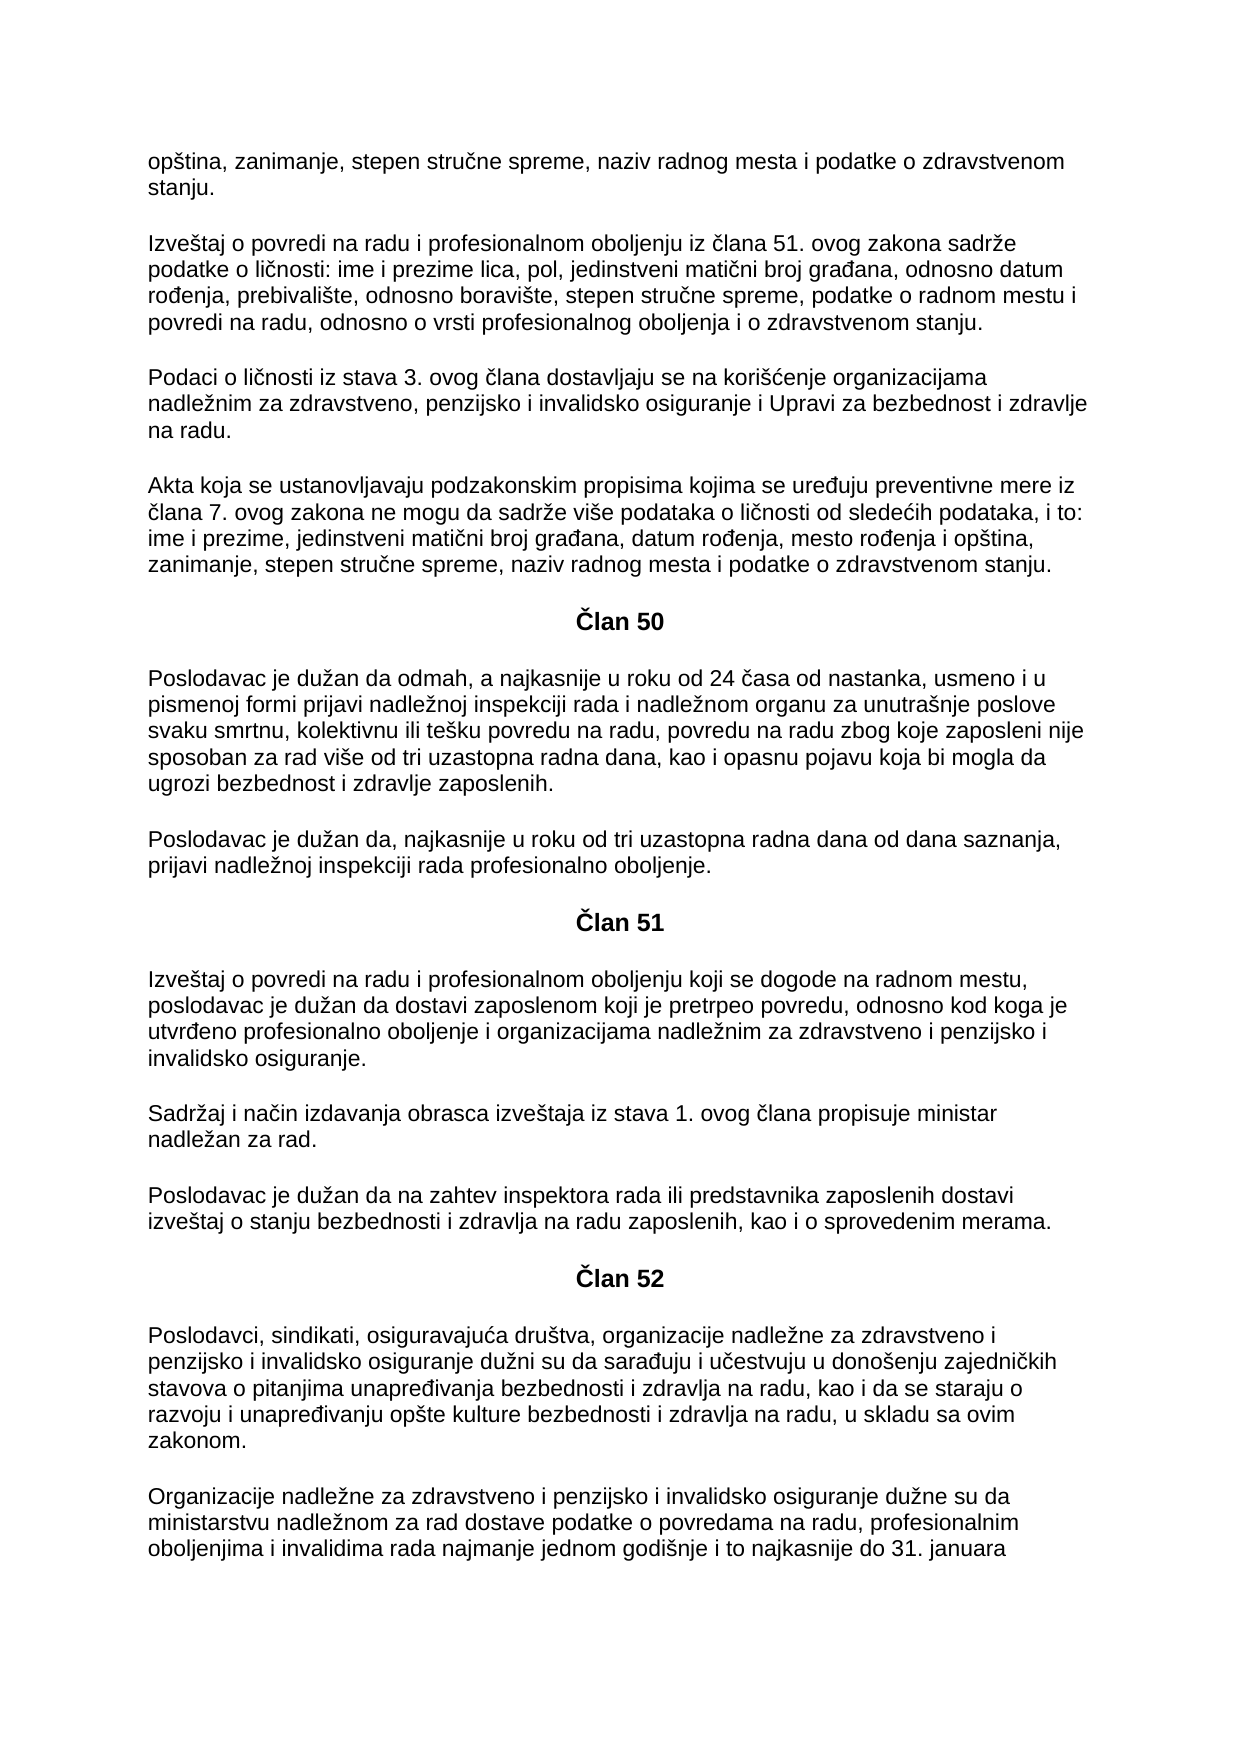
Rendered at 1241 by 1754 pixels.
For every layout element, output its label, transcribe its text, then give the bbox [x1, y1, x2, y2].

text Poslodavac je dužan da, najkasnije u roku od tri uzastopna radna dana od dana saznanja, prijavi nadležnoj inspekciji rada profesionalno oboljenje. [148, 826, 1093, 878]
text Poslodavci, sindikati, osiguravajuća društva, organizacije nadležne za zdravstveno i penzijsko i invalidsko osiguranje dužni su da sarađuju i učestvuju u donošenju zajedničkih stavova o pitanjima unapređivanja bezbednosti i zdravlja na radu, kao i da se staraju o razvoju i unapređivanju opšte kulture bezbednosti i zdravlja na radu, u skladu sa ovim zakonom. [148, 1322, 1093, 1453]
text Akta koja se ustanovljavaju podzakonskim propisima kojima se uređuju preventivne mere iz člana 7. ovog zakona ne mogu da sadrže više podataka o ličnosti od sledećih podataka, i to: ime i prezime, jedinstveni matični broj građana, datum rođenja, mesto rođenja i opština, zanimanje, stepen stručne spreme, naziv radnog mesta i podatke o zdravstvenom stanju. [148, 472, 1093, 578]
text Član 50 [148, 607, 1093, 636]
text Poslodavac je dužan da na zahtev inspektora rada ili predstavnika zaposlenih dostavi izveštaj o stanju bezbednosti i zdravlja na radu zaposlenih, kao i o sprovedenim merama. [148, 1182, 1093, 1235]
text Član 51 [148, 908, 1093, 936]
text Podaci o ličnosti iz stava 3. ovog člana dostavljaju se na korišćenje organizacijama nadležnim za zdravstveno, penzijsko i invalidsko osiguranje i Upravi za bezbednost i zdravlje na radu. [148, 364, 1093, 443]
text Izveštaj o povredi na radu i profesionalnom oboljenju iz člana 51. ovog zakona sadrže podatke o ličnosti: ime i prezime lica, pol, jedinstveni matični broj građana, odnosno datum rođenja, prebivalište, odnosno boravište, stepen stručne spreme, podatke o radnom mestu i povredi na radu, odnosno o vrsti profesionalnog oboljenja i o zdravstvenom stanju. [148, 229, 1093, 335]
text Član 52 [148, 1264, 1093, 1293]
text Izveštaj o povredi na radu i profesionalnom oboljenju koji se dogode na radnom mestu, poslodavac je dužan da dostavi zaposlenom koji je pretrpeo povredu, odnosno kod koga je utvrđeno profesionalno oboljenje i organizacijama nadležnim za zdravstveno i penzijsko i invalidsko osiguranje. [148, 966, 1093, 1071]
text Poslodavac je dužan da odmah, a najkasnije u roku od 24 časa od nastanka, usmeno i u pismenoj formi prijavi nadležnoj inspekciji rada i nadležnom organu za unutrašnje poslove svaku smrtnu, kolektivnu ili tešku povredu na radu, povredu na radu zbog koje zaposleni nije sposoban za rad više od tri uzastopna radna dana, kao i opasnu pojavu koja bi mogla da ugrozi bezbednost i zdravlje zaposlenih. [148, 665, 1093, 797]
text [148, 148, 1093, 200]
text Sadržaj i način izdavanja obrasca izveštaja iz stava 1. ovog člana propisuje ministar nadležan za rad. [148, 1100, 1093, 1153]
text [148, 1483, 1093, 1562]
